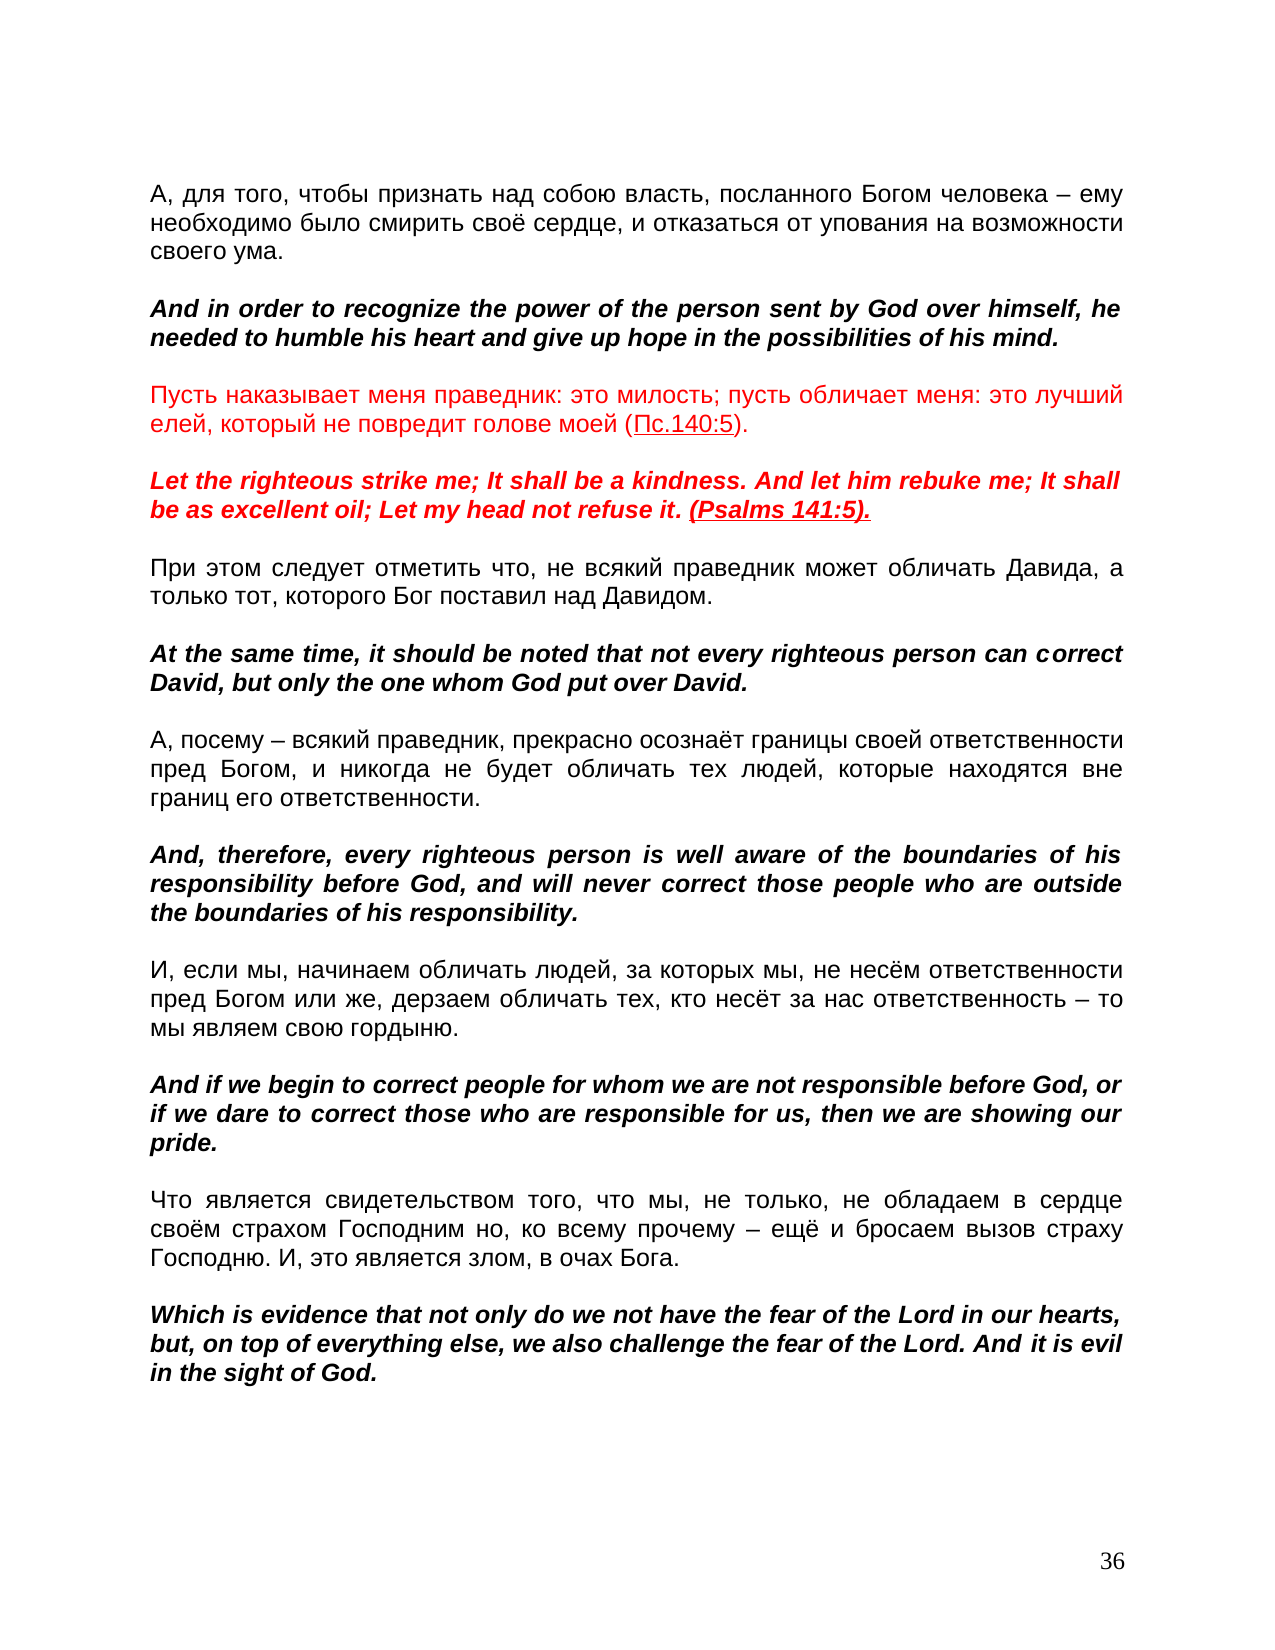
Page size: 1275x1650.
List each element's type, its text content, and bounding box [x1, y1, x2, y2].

text Let the righteous strike me; It shall be a kindness. And let him rebuke me; It shall be as excellent oil; Let my head not refuse it. (Psalms 141:5). [150, 466, 1125, 524]
text А, посему – всякий праведник, прекрасно осознаёт границы своей ответственности пред Богом, и никогда не будет обличать тех людей, которые находятся вне границ его ответственности. [150, 725, 1125, 811]
text И, если мы, начинаем обличать людей, за которых мы, не несём ответственности пред Богом или же, дерзаем обличать тех, кто несёт за нас ответственность – то мы являем свою гордыню. [150, 955, 1125, 1041]
text At the same time, it should be noted that not every righteous person can correct David, but only the one whom God put over David. [150, 639, 1125, 696]
text При этом следует отметить что, не всякий праведник может обличать Давида, а только тот, которого Бог поставил над Давидом. [150, 552, 1125, 610]
text Пусть наказывает меня праведник: это милость; пусть обличает меня: это лучший елей, который не повредит голове моей (Пс.140:5). [150, 380, 1125, 437]
text And, therefore, every righteous person is well aware of the boundaries of his responsibility before God, and will never correct those people who are outside the boundaries of his responsibility. [150, 840, 1125, 926]
text Что является свидетельством того, что мы, не только, не обладаем в сердце своём страхом Господним но, ко всему прочему – ещё и бросаем вызов страху Господню. И, это является злом, в очах Бога. [150, 1185, 1125, 1271]
text Which is evidence that not only do we not have the fear of the Lord in our hearts, but, on top of everything else, we also challenge the fear of the Lord. And it is evil in the sight of God. [150, 1300, 1125, 1386]
text And in order to recognize the power of the person sent by God over himself, he needed to humble his heart and give up hope in the possibilities of his mind. [150, 294, 1125, 351]
text And if we begin to correct people for whom we are not responsible before God, or if we dare to correct those who are responsible for us, then we are showing our pride. [150, 1070, 1125, 1156]
text А, для того, чтобы признать над собою власть, посланного Богом человека – ему необходимо было смирить своё сердце, и отказаться от упования на возможности своего ума. [150, 179, 1125, 265]
